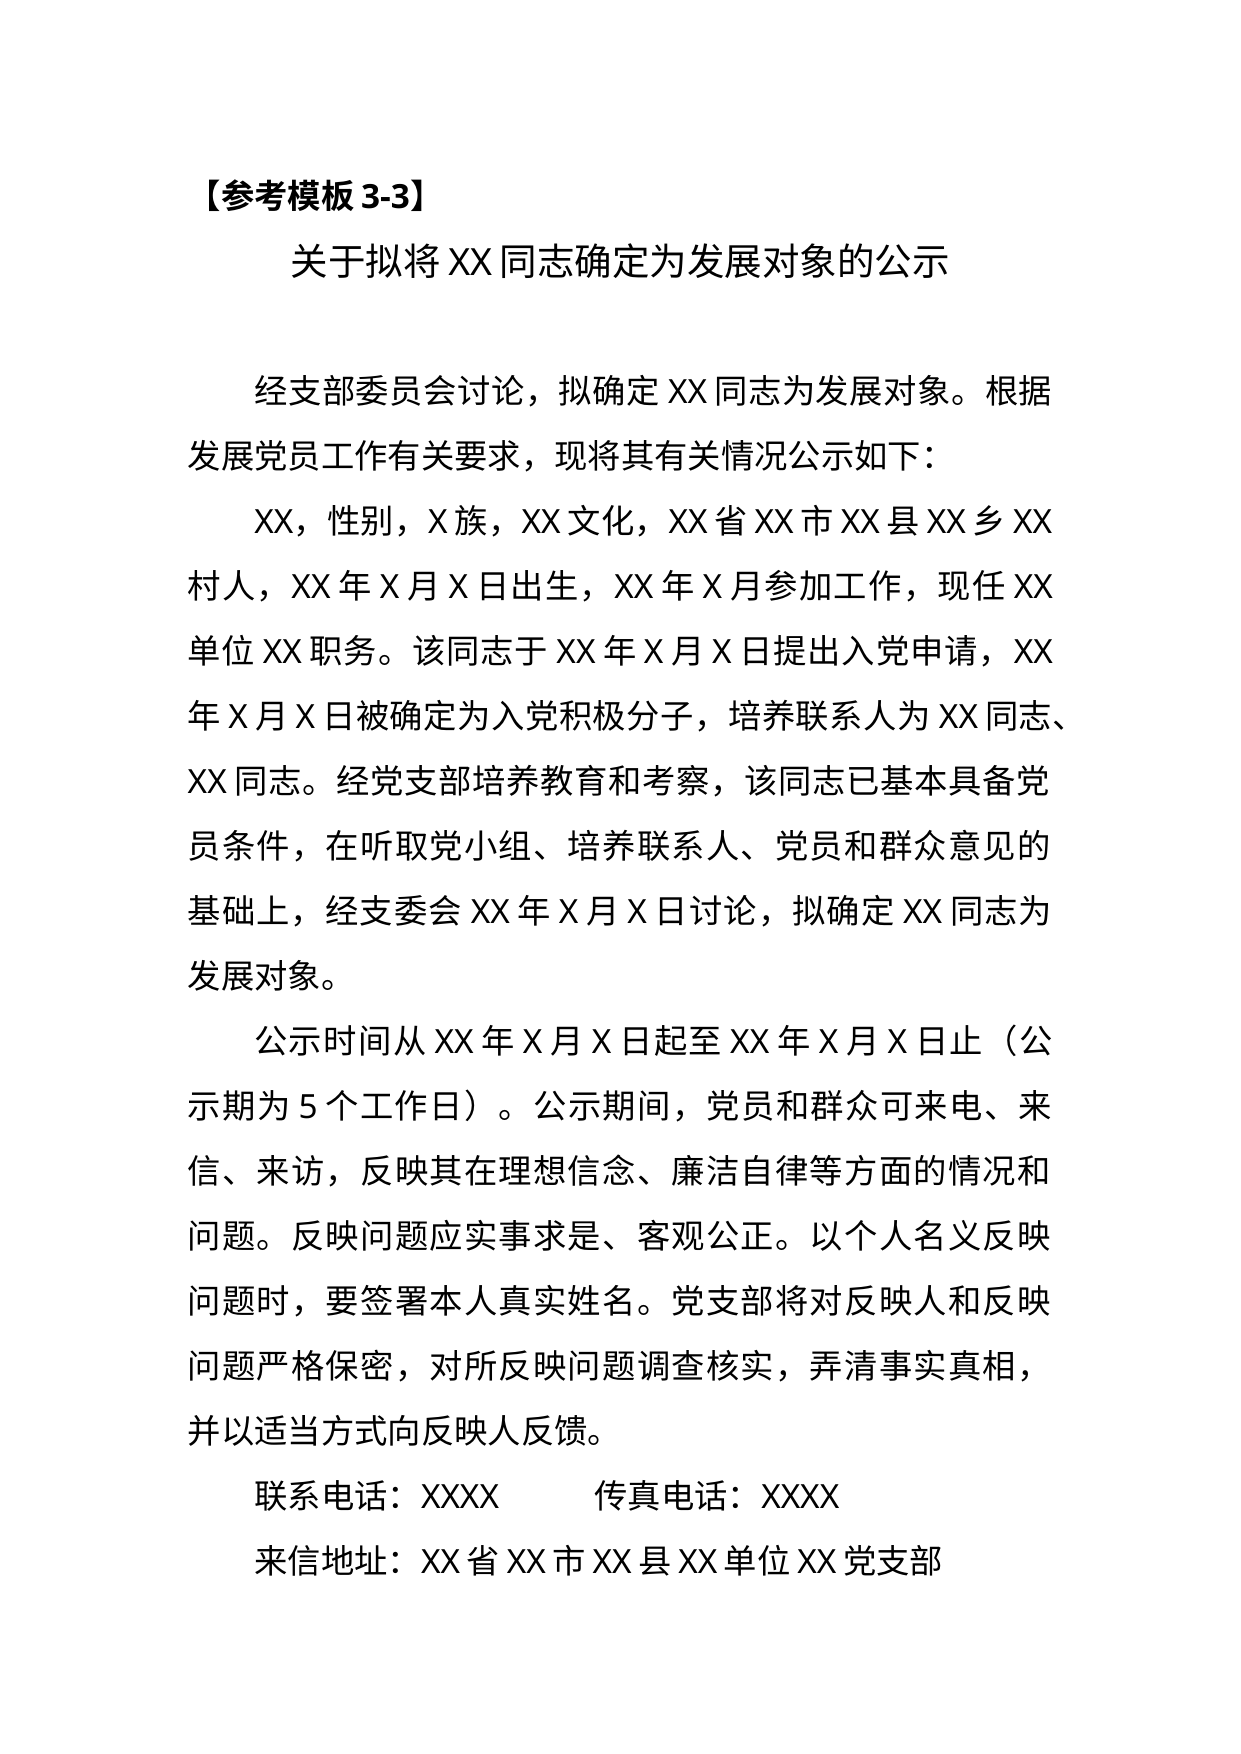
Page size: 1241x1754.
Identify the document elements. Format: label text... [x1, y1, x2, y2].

text 来信地址：XX省XX市XX县XX单位XX党支部 [187, 1527, 1053, 1592]
text 关于拟将XX同志确定为发展对象的公示 [187, 227, 1053, 292]
text 联系电话：XXXX 传真电话：XXXX [187, 1462, 1053, 1527]
text 公示时间从XX年X月X日起至XX年X月X日止（公示期为5个工作日）。公示期间，党员和群众可来电、来信、来访，反映其在理想信念、廉洁自律等方面的情况和问题。反映问题应实事求是、客观公正。以个人名义反映问题时，要签署本人真实姓名。党支部将对反映人和反映问题严格保密，对所反映问题调查核实，弄清事实真相，并以适当方式向反映人反馈。 [187, 1007, 1053, 1462]
text XX，性别，X族，XX文化，XX省XX市XX县XX乡XX村人，XX年X月X日出生，XX年X月参加工作，现任XX单位XX职务。该同志于XX年X月X日提出入党申请，XX年X月X日被确定为入党积极分子，培养联系人为XX同志、XX同志。经党支部培养教育和考察，该同志已基本具备党员条件，在听取党小组、培养联系人、党员和群众意见的基础上，经支委会XX年X月X日讨论，拟确定XX同志为发展对象。 [187, 487, 1053, 1007]
text 【参考模板3-3】 [187, 162, 1053, 227]
text 经支部委员会讨论，拟确定XX同志为发展对象。根据发展党员工作有关要求，现将其有关情况公示如下： [187, 357, 1053, 487]
